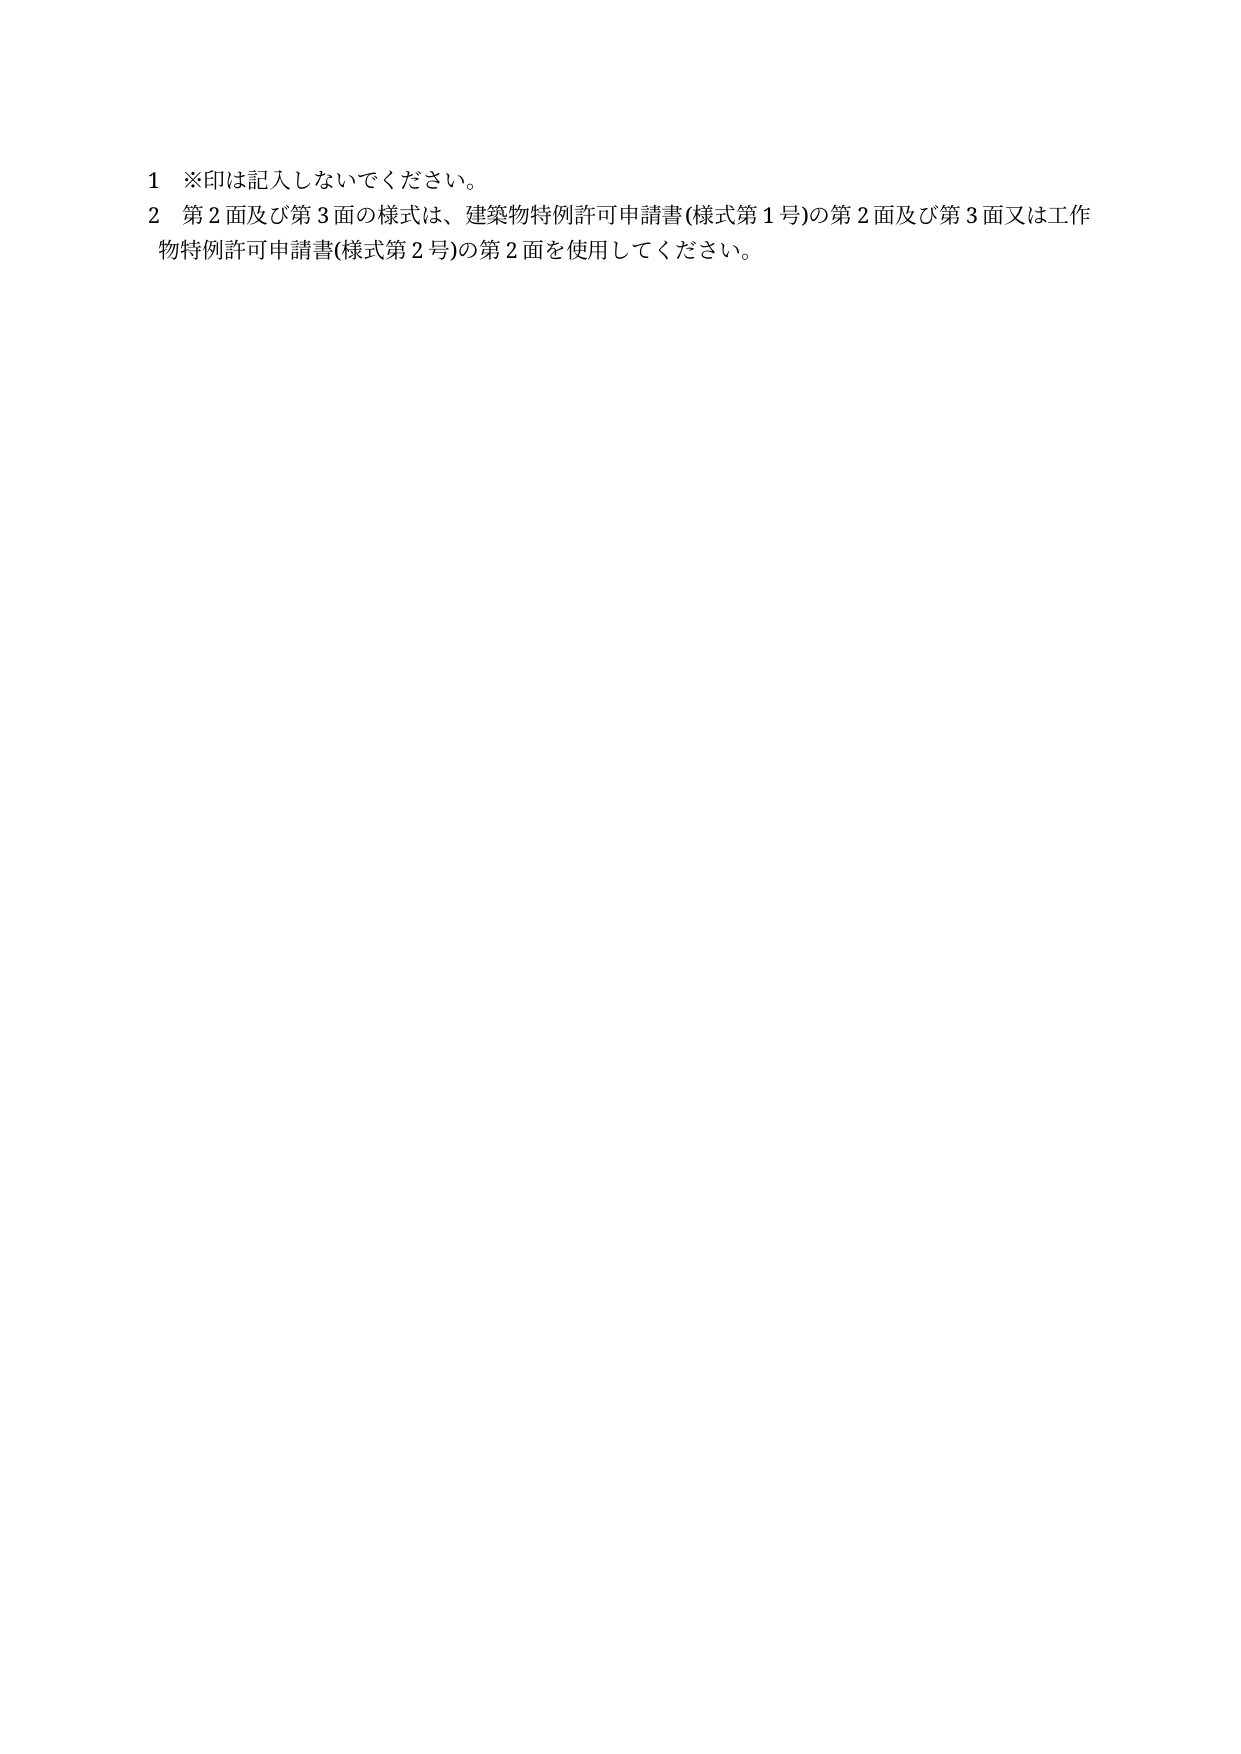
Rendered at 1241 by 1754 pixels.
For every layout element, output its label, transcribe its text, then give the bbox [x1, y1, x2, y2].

text 1 ※印は記入しないでください。 [148, 162, 1092, 196]
text 2 第2面及び第3面の様式は、建築物特例許可申請書(様式第1号)の第2面及び第3面又は工作物特例許可申請書(様式第2号)の第2面を使用してください。 [148, 196, 1092, 266]
